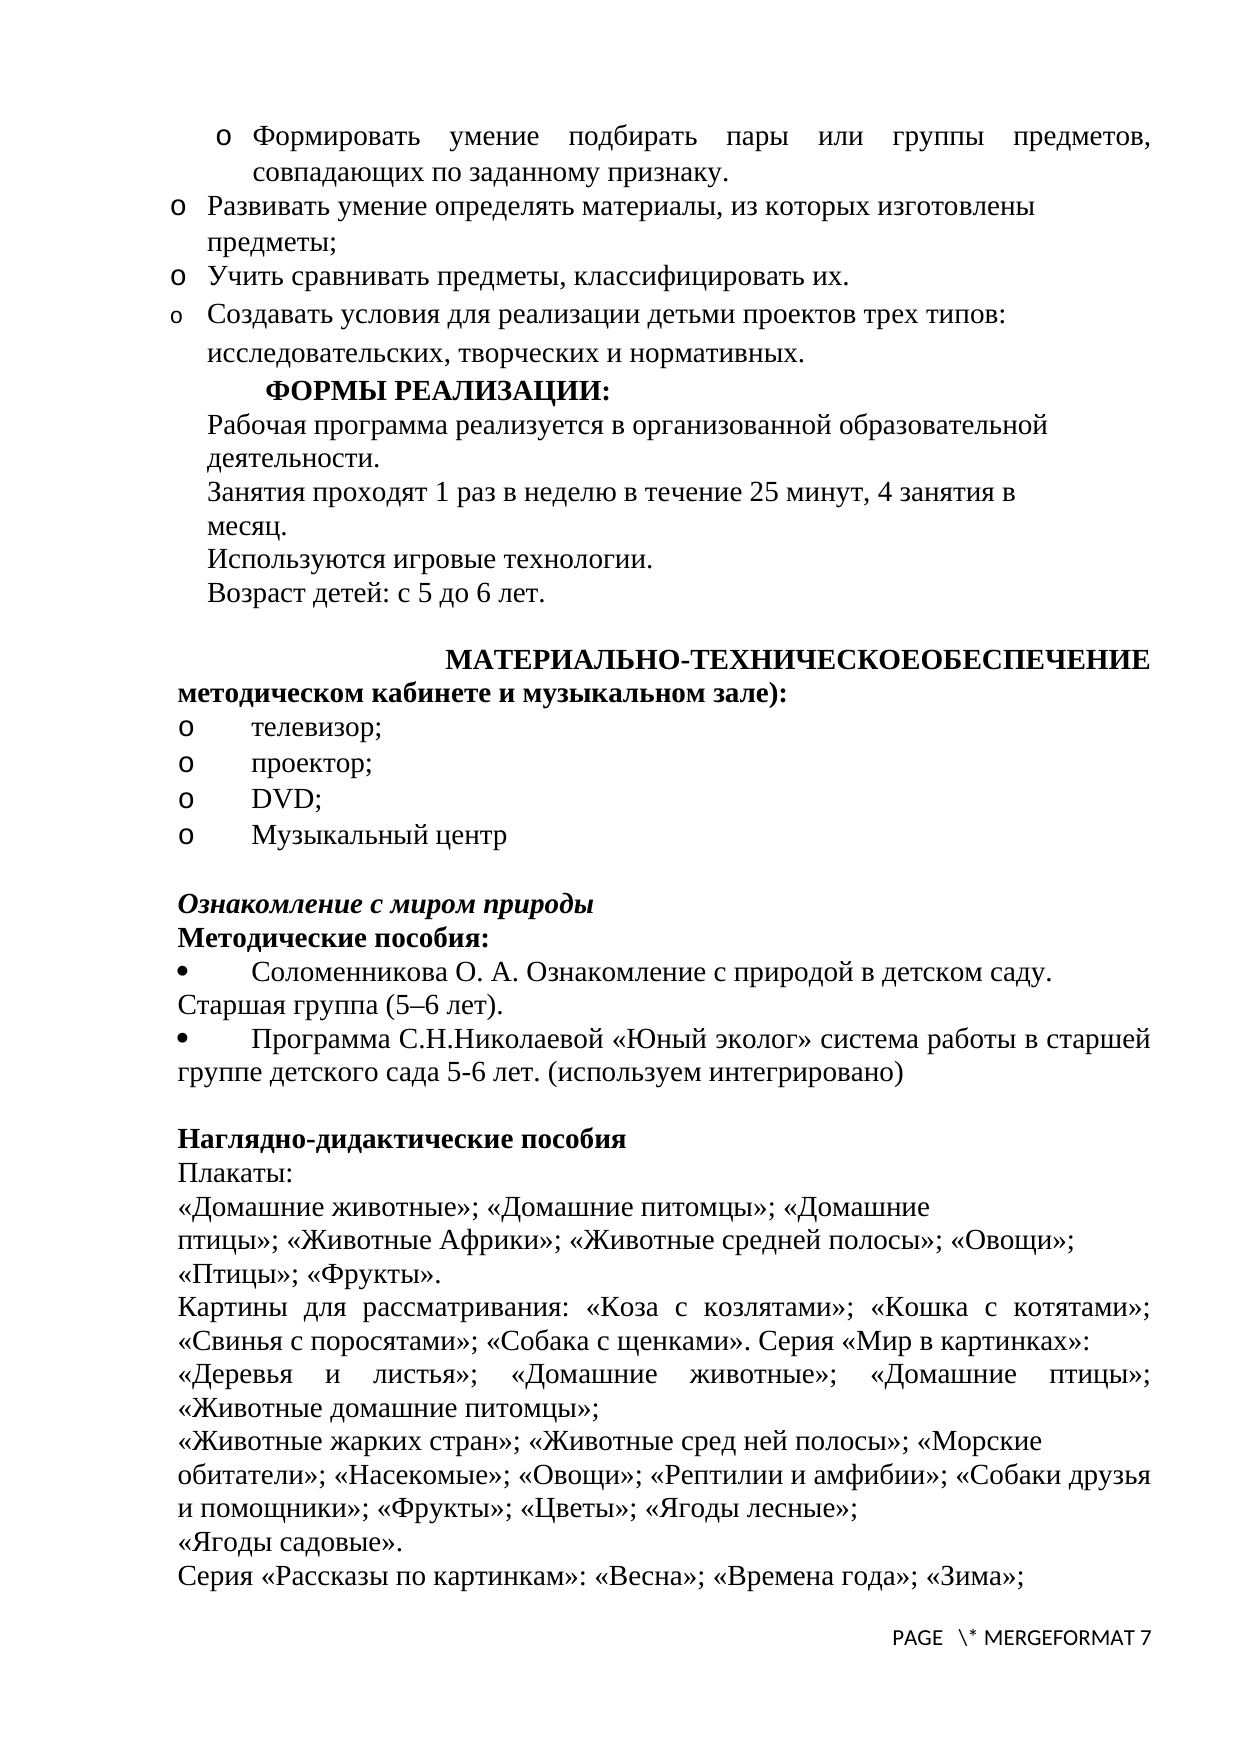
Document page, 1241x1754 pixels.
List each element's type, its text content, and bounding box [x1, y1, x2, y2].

text ФОРМЫ РЕАЛИЗАЦИИ: [207, 373, 1152, 407]
text «Домашние животные»; «Домашние питомцы»; «Домашние [177, 1189, 1152, 1222]
text деятельности. [207, 441, 1152, 474]
list Методические пособия: [177, 920, 1152, 954]
text «Животные жарких стран»; «Животные сред ней полосы»; «Морские [177, 1423, 1152, 1457]
list Ознакомление с миром природы [177, 887, 1152, 920]
text Картины для рассматривания: «Коза с козлятами»; «Кошка с котятами»; «Свинья с поросятами»; «Собака с щенками». Серия «Мир в картинках»: [177, 1289, 1152, 1356]
list Соломенникова О. А. Ознакомление с природой в детском саду. [177, 954, 1152, 987]
text Рабочая программа реализуется в организованной образовательной [207, 407, 1152, 441]
list Программа С.Н.Николаевой «Юный эколог» система работы в старшей группе детского сада 5-6 лет. (используем интегрировано) [177, 1021, 1152, 1088]
text Занятия проходят 1 раз в неделю в течение 25 минут, 4 занятия в [207, 474, 1152, 508]
list телевизор; [177, 709, 1152, 745]
text «Деревья и листья»; «Домашние животные»; «Домашние птицы»; «Животные домашние питомцы»; [177, 1356, 1152, 1423]
text Серия «Рассказы по картинкам»: «Весна»; «Времена года»; «Зима»; [177, 1558, 1152, 1591]
text птицы»; «Животные Африки»; «Животные средней полосы»; «Овощи»; [177, 1222, 1152, 1256]
text «Ягоды садовые». [177, 1524, 1152, 1558]
list МАТЕРИАЛЬНО-ТЕХНИЧЕСКОЕОБЕСПЕЧЕНИЕ методическом кабинете и музыкальном зале): [177, 642, 1152, 709]
list Музыкальный центр [177, 817, 1152, 853]
text Используются игровые технологии. [207, 541, 1152, 575]
list Учить сравнивать предметы, классифицировать их. [169, 258, 1154, 294]
text Плакаты: [177, 1155, 1152, 1189]
text Возраст детей: с 5 до 6 лет. [207, 575, 1152, 608]
list Развивать умение определять материалы, из которых изготовлены предметы; [169, 188, 1154, 258]
text месяц. [207, 508, 1152, 541]
text Наглядно-дидактические пособия [177, 1122, 1152, 1155]
text «Птицы»; «Фрукты». [177, 1256, 1152, 1289]
list проектор; [177, 745, 1152, 781]
list DVD; [177, 781, 1152, 817]
text обитатели»; «Насекомые»; «Овощи»; «Рептилии и амфибии»; «Собаки друзья и помощники»; «Фрукты»; «Цветы»; «Ягоды лесные»; [177, 1457, 1152, 1524]
list Формировать умение подбирать пары или группы предметов, совпадающих по заданному признаку. [215, 118, 1152, 188]
list Старшая группа (5–6 лет). [177, 987, 1152, 1021]
list Создавать условия для реализации детьми проектов трех типов: исследовательских, творческих и нормативных. [169, 296, 1152, 368]
